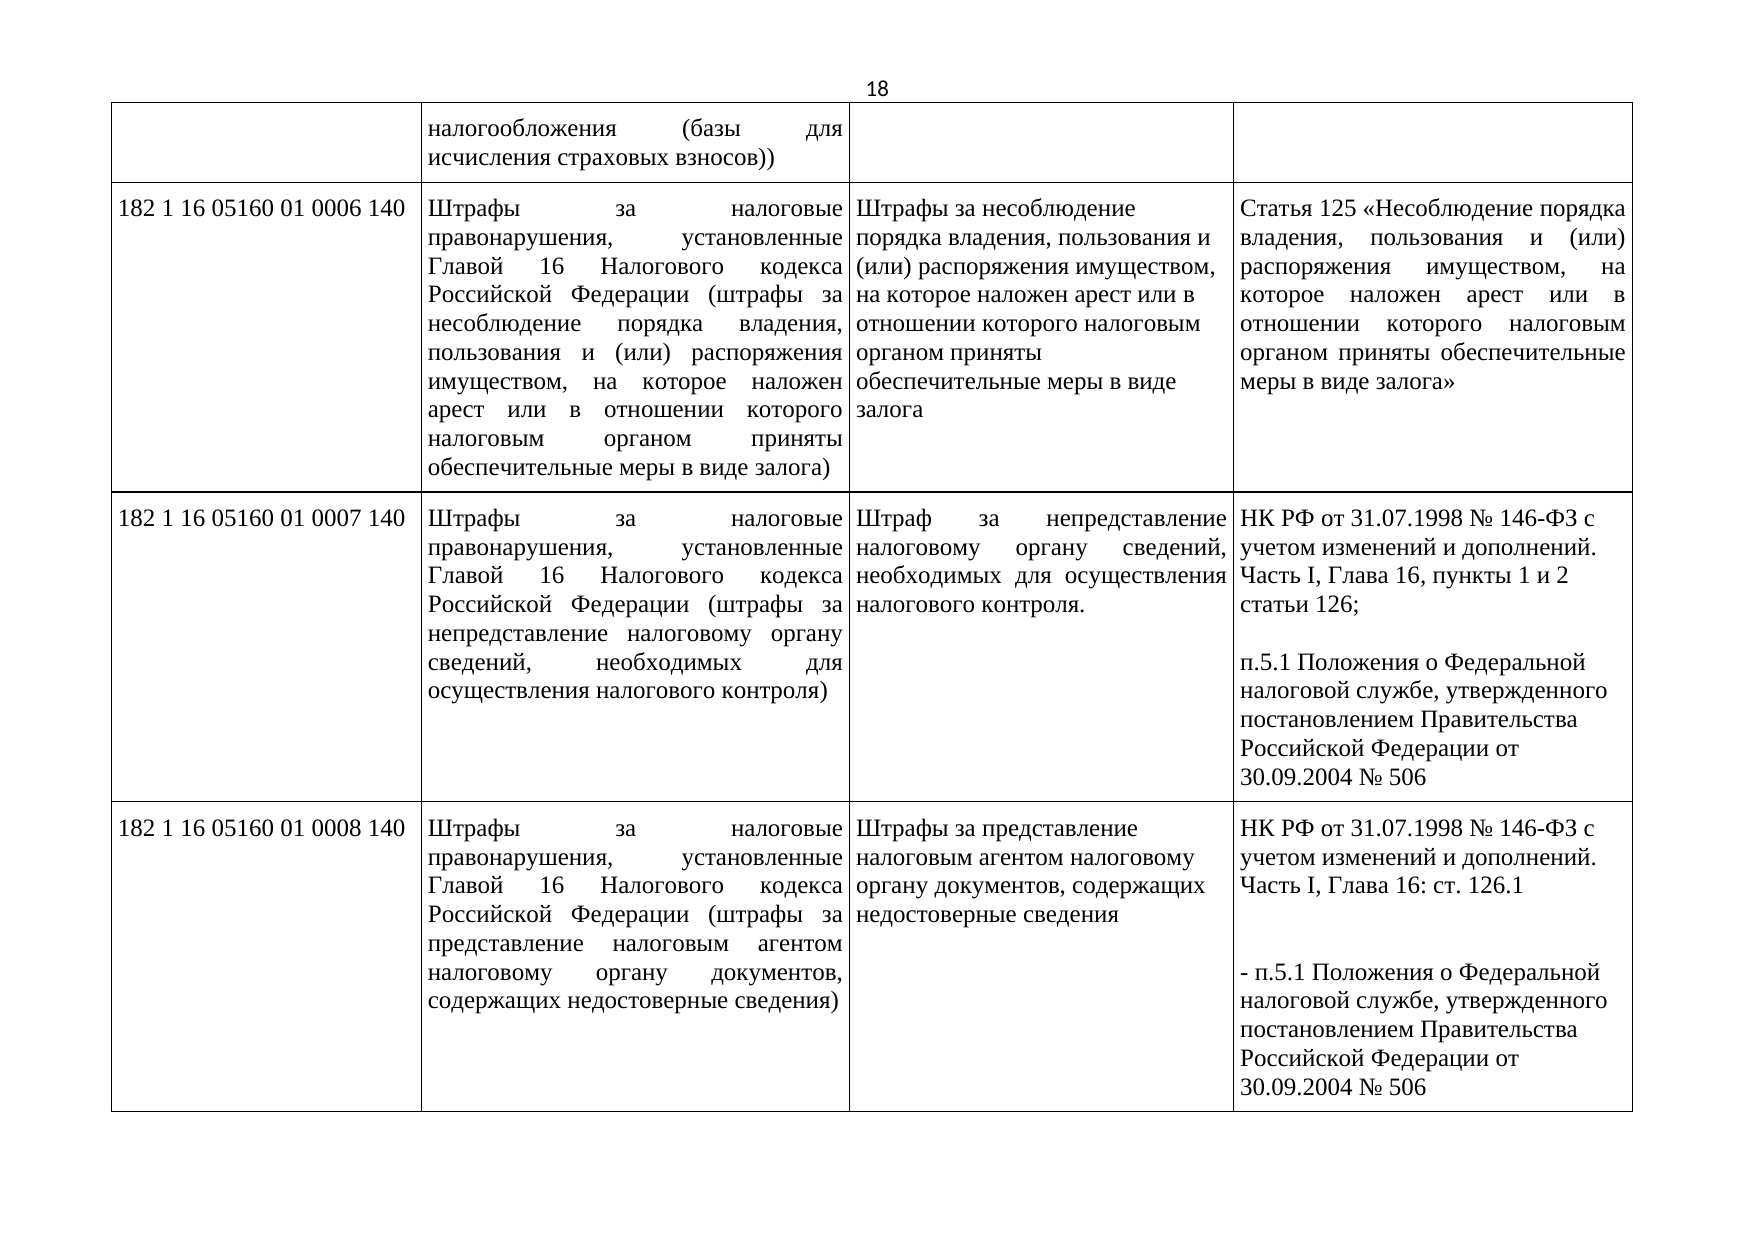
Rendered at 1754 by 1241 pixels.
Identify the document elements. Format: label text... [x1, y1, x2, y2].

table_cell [112, 103, 421, 182]
table_cell 182 1 16 05160 01 0008 140 [112, 802, 421, 1111]
table_cell 182 1 16 05160 01 0007 140 [112, 493, 421, 801]
table_cell Штрафы за представление налоговым агентом налоговому органу документов, содержащих недостоверные сведения [850, 802, 1233, 1111]
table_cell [850, 103, 1233, 182]
table_cell Штрафы за налоговые правонарушения, установленные Главой 16 Налогового кодекса Российской Федерации (штрафы за представление налоговым агентом налоговому органу документов, содержащих недостоверные сведения) [422, 802, 849, 1111]
table_cell Статья 125 «Несоблюдение порядка владения, пользования и (или) распоряжения имуществом, на которое наложен арест или в отношении которого налоговым органом приняты обеспечительные меры в виде залога» [1234, 183, 1632, 491]
table_cell НК РФ от 31.07.1998 № 146-ФЗ с учетом изменений и дополнений. Часть I, Глава 16, пункты 1 и 2 статьи 126; п.5.1 Положения о Федеральной налоговой службе, утвержденного постановлением Правительства Российской Федерации от 30.09.2004 № 506 [1234, 493, 1632, 801]
table_cell Штрафы за несоблюдение порядка владения, пользования и (или) распоряжения имуществом, на которое наложен арест или в отношении которого налоговым органом приняты обеспечительные меры в виде залога [850, 183, 1233, 491]
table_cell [1234, 103, 1632, 182]
table_cell Штрафы за налоговые правонарушения, установленные Главой 16 Налогового кодекса Российской Федерации (штрафы за несоблюдение порядка владения, пользования и (или) распоряжения имуществом, на которое наложен арест или в отношении которого налоговым органом приняты обеспечительные меры в виде залога) [422, 183, 849, 491]
table_cell Штраф за непредставление налоговому органу сведений, необходимых для осуществления налогового контроля. [850, 493, 1233, 801]
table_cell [422, 103, 849, 182]
table_cell 182 1 16 05160 01 0006 140 [112, 183, 421, 491]
table_cell НК РФ от 31.07.1998 № 146-ФЗ с учетом изменений и дополнений. Часть I, Глава 16: ст. 126.1 - п.5.1 Положения о Федеральной налоговой службе, утвержденного постановлением Правительства Российской Федерации от 30.09.2004 № 506 [1234, 802, 1632, 1111]
table_cell Штрафы за налоговые правонарушения, установленные Главой 16 Налогового кодекса Российской Федерации (штрафы за непредставление налоговому органу сведений, необходимых для осуществления налогового контроля) [422, 493, 849, 801]
